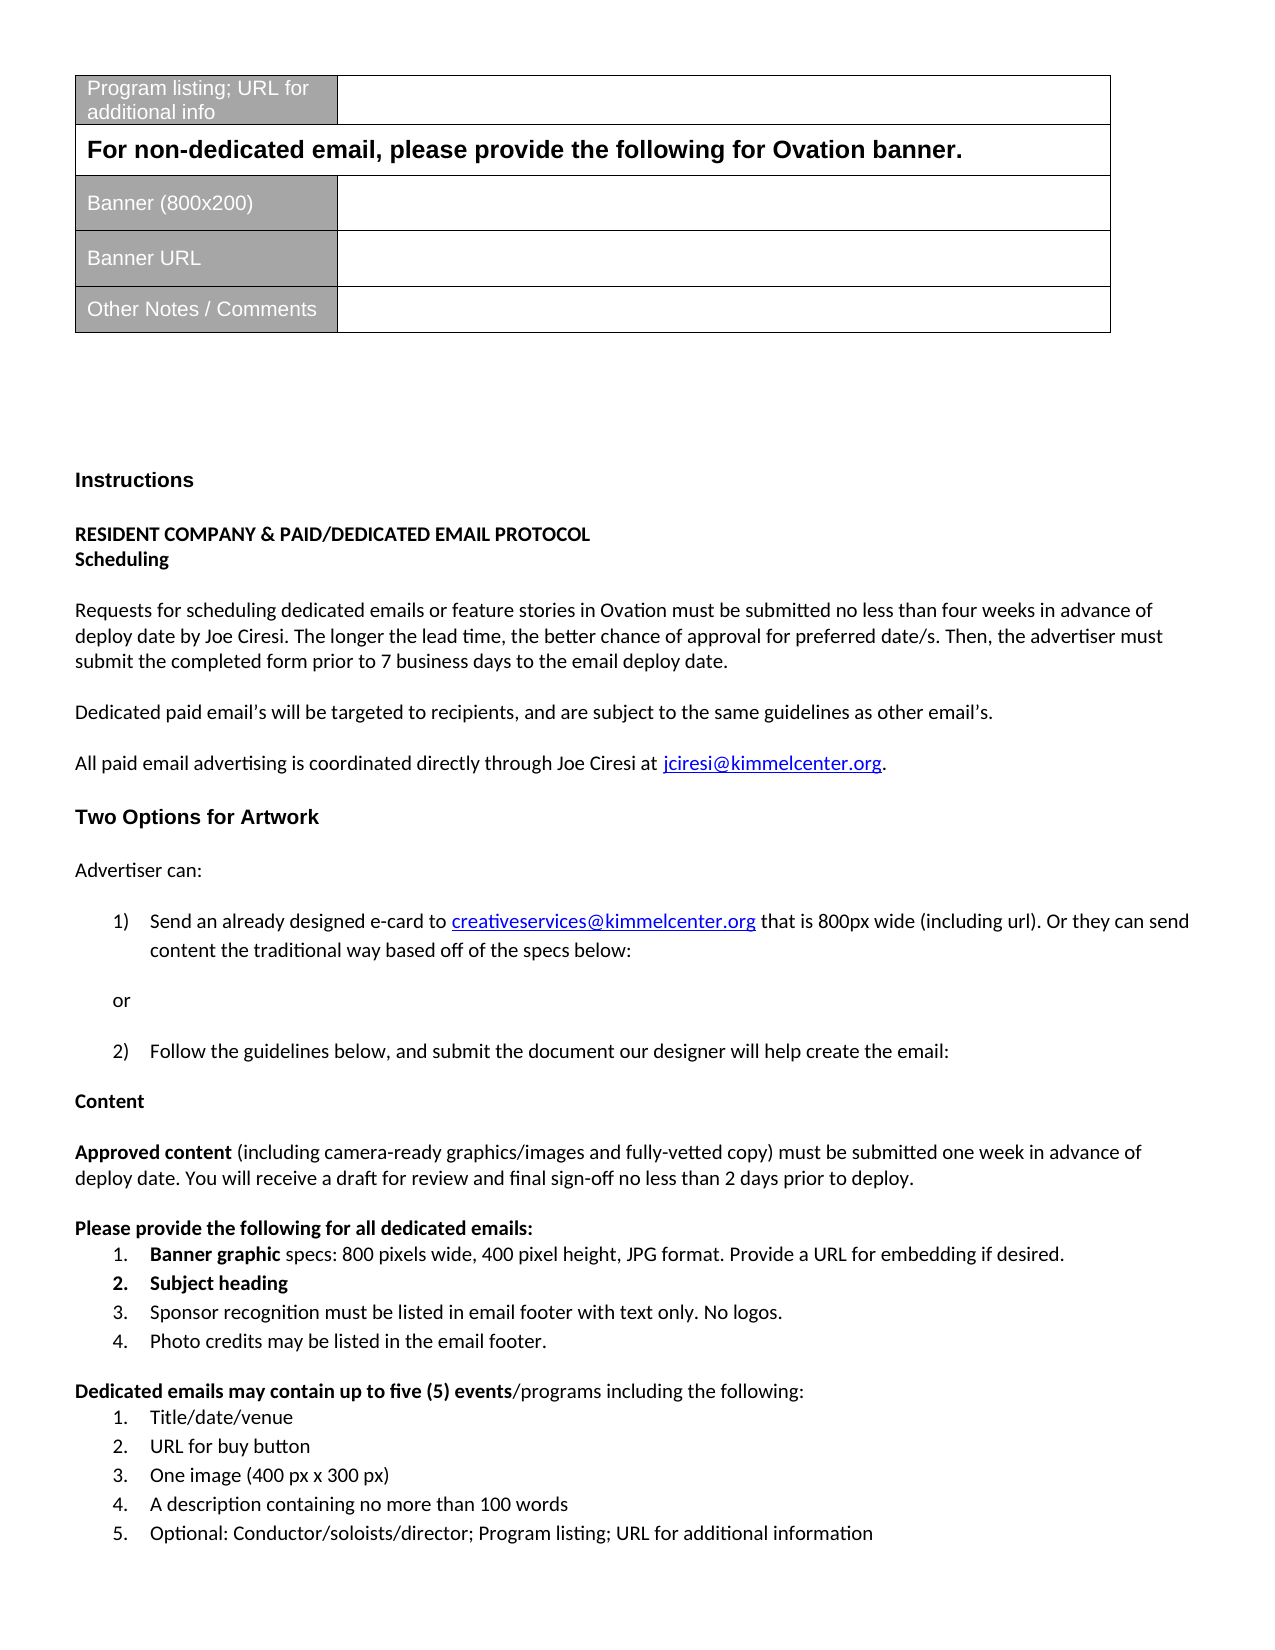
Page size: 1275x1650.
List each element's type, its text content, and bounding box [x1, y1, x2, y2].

list Banner graphic specs: 800 pixels wide, 400 pixel height, JPG format. Provide a URL for embedding if desired. [112, 1241, 1200, 1266]
list Follow the guidelines below, and submit the document our designer will help create the email: [112, 1038, 1200, 1064]
list Photo credits may be listed in the email footer. [112, 1328, 1200, 1354]
table_cell For non-dedicated email, please provide the following for Ovation banner. [76, 125, 1110, 174]
list URL for buy button [112, 1433, 1200, 1458]
table_cell [338, 231, 1110, 286]
text Approved content (including camera-ready graphics/images and fully-vetted copy) must be submitted one week in advance of deploy date. You will receive a draft for review and final sign-off no less than 2 days prior to deploy. [75, 1114, 1200, 1190]
text Dedicated paid email’s will be targeted to recipients, and are subject to the same guidelines as other email’s. [75, 699, 1200, 724]
table_cell [338, 76, 1110, 124]
text Dedicated emails may contain up to five (5) events/programs including the following: [75, 1378, 1200, 1404]
text RESIDENT COMPANY & PAID/DEDICATED EMAIL PROTOCOL [75, 521, 1200, 547]
text Advertiser can: [75, 858, 1200, 883]
text Requests for scheduling dedicated emails or feature stories in Ovation must be submitted no less than four weeks in advance of deploy date by Joe Ciresi. The longer the lead time, the better chance of approval for preferred date/s. Then, the advertiser must submit the completed form prior to 7 business days to the email deploy date. [75, 572, 1200, 674]
list A description containing no more than 100 words [112, 1491, 1200, 1517]
list Send an already designed e-card to creativeservices@kimmelcenter.org that is 800px wide (including url). Or they can send content the traditional way based off of the specs below: [112, 908, 1200, 963]
list Sponsor recognition must be listed in email footer with text only. No logos. [112, 1299, 1200, 1325]
table_cell Other Notes / Comments [76, 287, 337, 332]
table_cell [338, 287, 1110, 332]
text Please provide the following for all dedicated emails: [75, 1216, 1200, 1241]
text Scheduling [75, 547, 1200, 572]
text Two Options for Artwork [75, 804, 1200, 828]
table_cell Banner URL [76, 231, 337, 286]
text Content [75, 1088, 1200, 1114]
text All paid email advertising is coordinated directly through Joe Ciresi at jciresi@kimmelcenter.org. [75, 750, 1200, 775]
list Subject heading [112, 1270, 1200, 1296]
text Instructions [75, 468, 1200, 492]
table_cell Banner (800x200) [76, 176, 337, 230]
list One image (400 px x 300 px) [112, 1462, 1200, 1488]
text or [112, 988, 1200, 1013]
list Title/date/venue [112, 1404, 1200, 1429]
table_cell [338, 176, 1110, 230]
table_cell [76, 76, 337, 124]
list Optional: Conductor/soloists/director; Program listing; URL for additional information [112, 1521, 1200, 1546]
